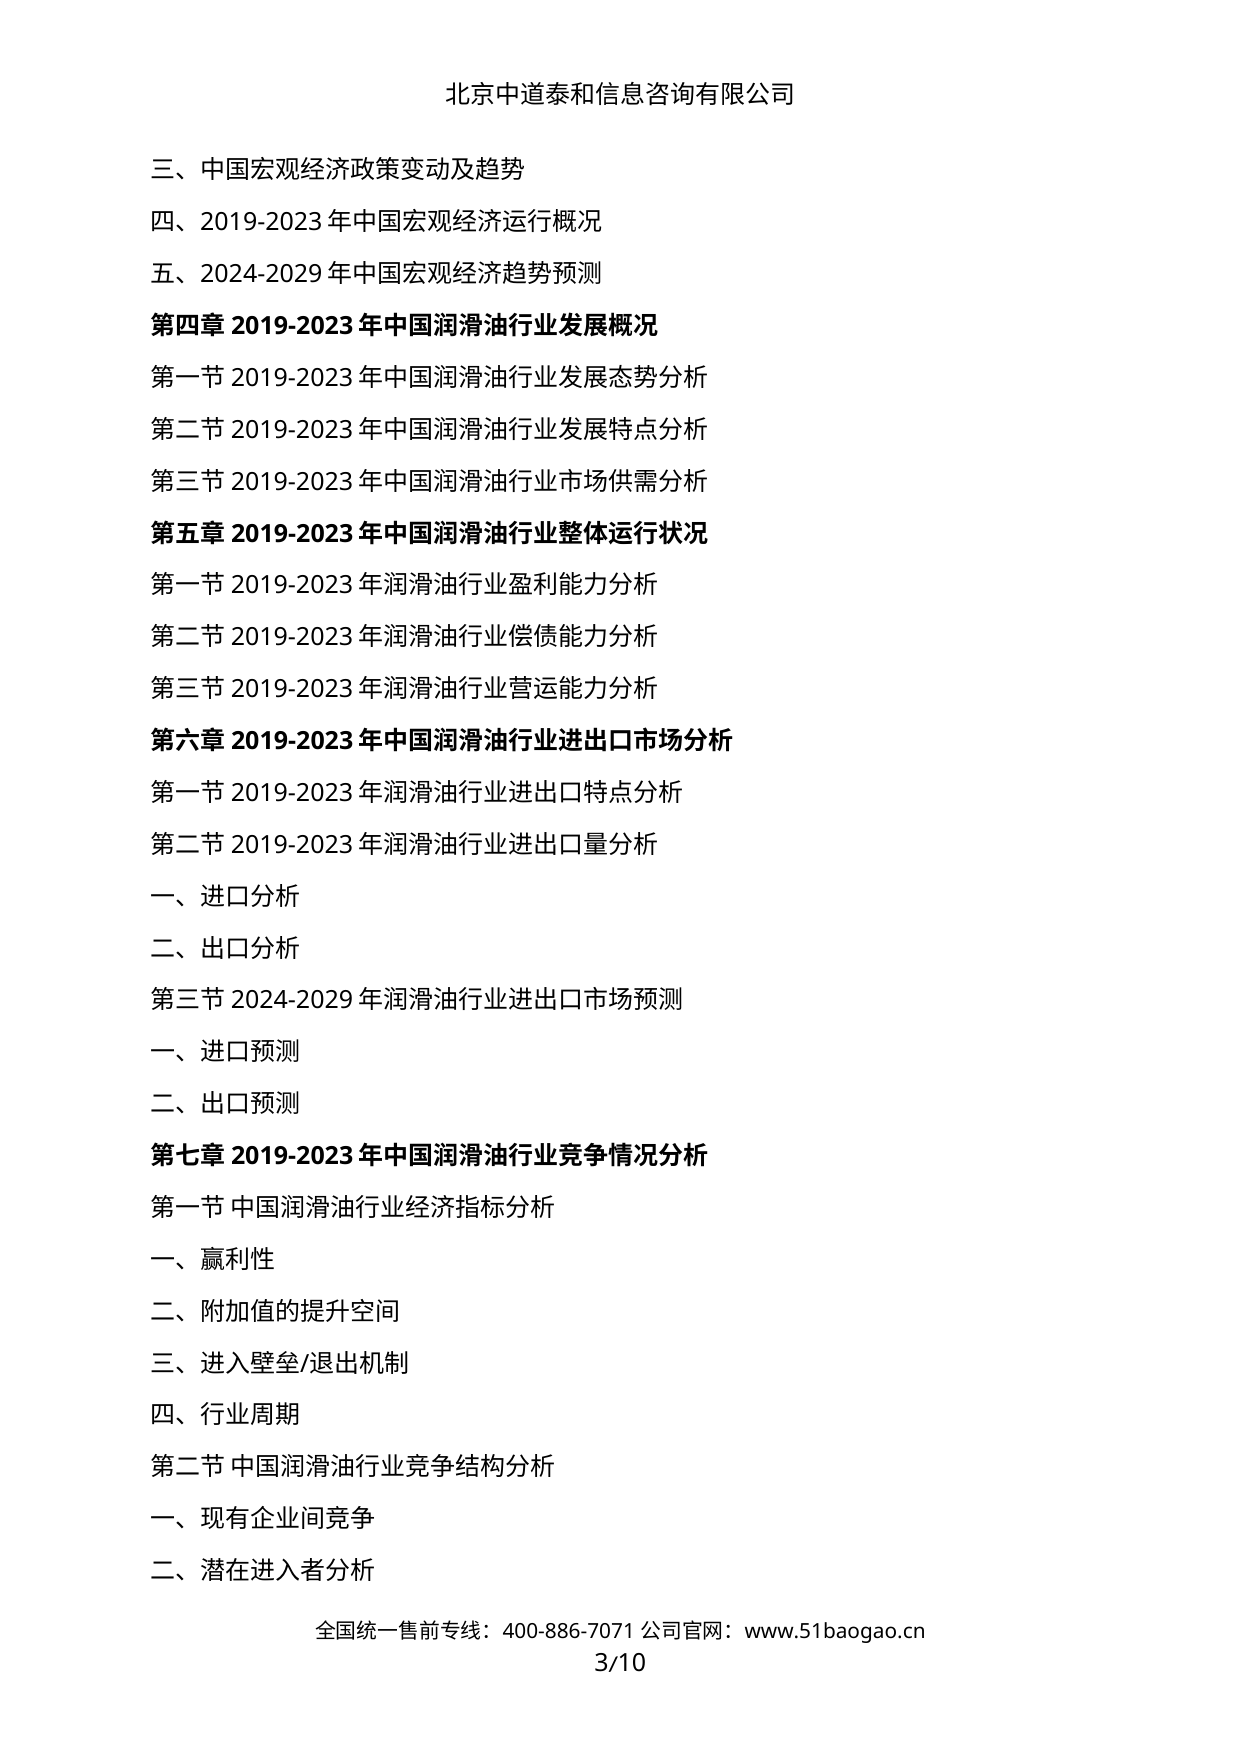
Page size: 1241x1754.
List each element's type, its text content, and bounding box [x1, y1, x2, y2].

text 一、进口预测 [150, 1032, 1090, 1068]
text 第二节 2019-2023年润滑油行业偿债能力分析 [150, 617, 1090, 653]
text 第七章 2019-2023年中国润滑油行业竞争情况分析 [150, 1136, 1090, 1172]
text 第一节 2019-2023年润滑油行业进出口特点分析 [150, 772, 1090, 809]
text 第六章 2019-2023年中国润滑油行业进出口市场分析 [150, 721, 1090, 757]
text 第一节 2019-2023年中国润滑油行业发展态势分析 [150, 357, 1090, 394]
text 三、中国宏观经济政策变动及趋势 [150, 150, 1090, 186]
text 第二节 2019-2023年润滑油行业进出口量分析 [150, 824, 1090, 861]
text 二、潜在进入者分析 [150, 1551, 1090, 1587]
text 五、2024-2029年中国宏观经济趋势预测 [150, 254, 1090, 290]
text 二、附加值的提升空间 [150, 1291, 1090, 1327]
text 第一节 2019-2023年润滑油行业盈利能力分析 [150, 565, 1090, 601]
text 一、进口分析 [150, 876, 1090, 912]
text 第三节 2019-2023年中国润滑油行业市场供需分析 [150, 461, 1090, 497]
text 四、行业周期 [150, 1395, 1090, 1431]
text 第三节 2019-2023年润滑油行业营运能力分析 [150, 669, 1090, 705]
text 一、现有企业间竞争 [150, 1499, 1090, 1535]
text 第三节 2024-2029年润滑油行业进出口市场预测 [150, 980, 1090, 1016]
text 第一节 中国润滑油行业经济指标分析 [150, 1187, 1090, 1224]
text 四、2019-2023年中国宏观经济运行概况 [150, 202, 1090, 238]
text 二、出口预测 [150, 1084, 1090, 1120]
text 三、进入壁垒/退出机制 [150, 1343, 1090, 1379]
text 第二节 中国润滑油行业竞争结构分析 [150, 1447, 1090, 1483]
text 二、出口分析 [150, 928, 1090, 964]
text 一、赢利性 [150, 1239, 1090, 1276]
text 第二节 2019-2023年中国润滑油行业发展特点分析 [150, 409, 1090, 446]
text 第四章 2019-2023年中国润滑油行业发展概况 [150, 306, 1090, 342]
text 第五章 2019-2023年中国润滑油行业整体运行状况 [150, 513, 1090, 549]
